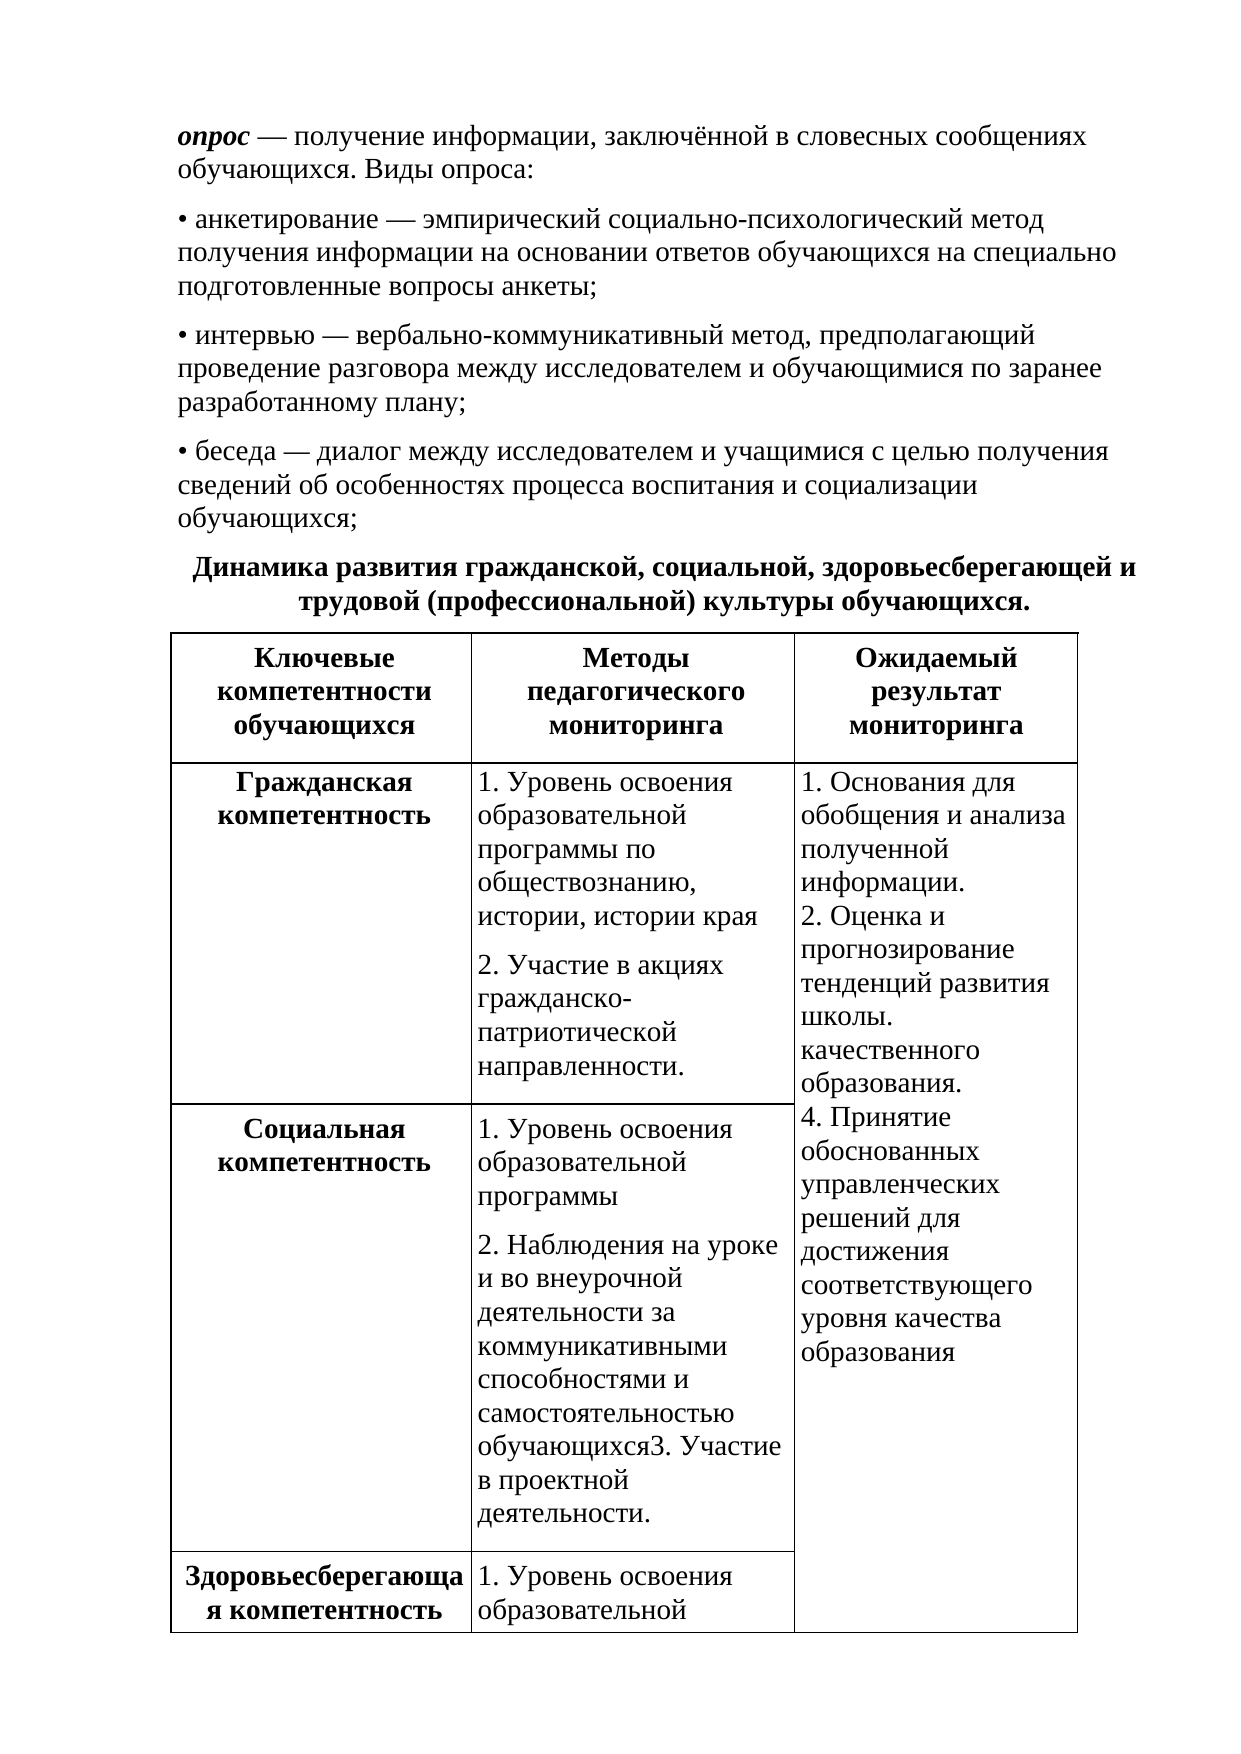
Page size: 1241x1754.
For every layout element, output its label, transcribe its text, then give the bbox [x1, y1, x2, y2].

text • беседа — диалог между исследователем и учащимися с целью получения сведений об особенностях процесса воспитания и социализации обучающихся; [177, 433, 1152, 534]
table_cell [172, 1552, 471, 1632]
table_cell Гражданская компетентность [172, 764, 471, 1103]
table_header Методы педагогического мониторинга [472, 634, 794, 762]
text Динамика развития гражданской, социальной, здоровьесберегающей и трудовой (профессиональной) культуры обучающихся. [177, 549, 1152, 617]
table_cell 1. Уровень освоения образовательной программы 2. Наблюдения на уроке и во внеурочной деятельности за коммуникативными способностями и самостоятельностью обучающихся3. Участие в проектной деятельности. [472, 1105, 794, 1551]
table_cell 1. Основания для обобщения и анализа полученной информации. 2. Оценка и прогнозирование тенденций развития школы. качественного образования. 4. Принятие обоснованных управленческих решений для достижения соответствующего уровня качества образования [795, 764, 1077, 1632]
table_header Ключевые компетентности обучающихся [172, 634, 471, 762]
text опрос — получение информации, заключённой в словесных сообщениях обучающихся. Виды опроса: [177, 118, 1152, 185]
table_cell 1. Уровень освоения образовательной программы по обществознанию, истории, истории края 2. Участие в акциях гражданско-патриотической направленности. [472, 764, 794, 1103]
text • анкетирование — эмпирический социально-психологический метод получения информации на основании ответов обучающихся на специально подготовленные вопросы анкеты; [177, 201, 1152, 301]
text • интервью — вербально-коммуникативный метод, предполагающий проведение разговора между исследователем и обучающимися по заранее разработанному плану; [177, 317, 1152, 418]
table_header Ожидаемый результат мониторинга [795, 634, 1077, 762]
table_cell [472, 1552, 794, 1632]
table_cell Социальная компетентность [172, 1105, 471, 1551]
